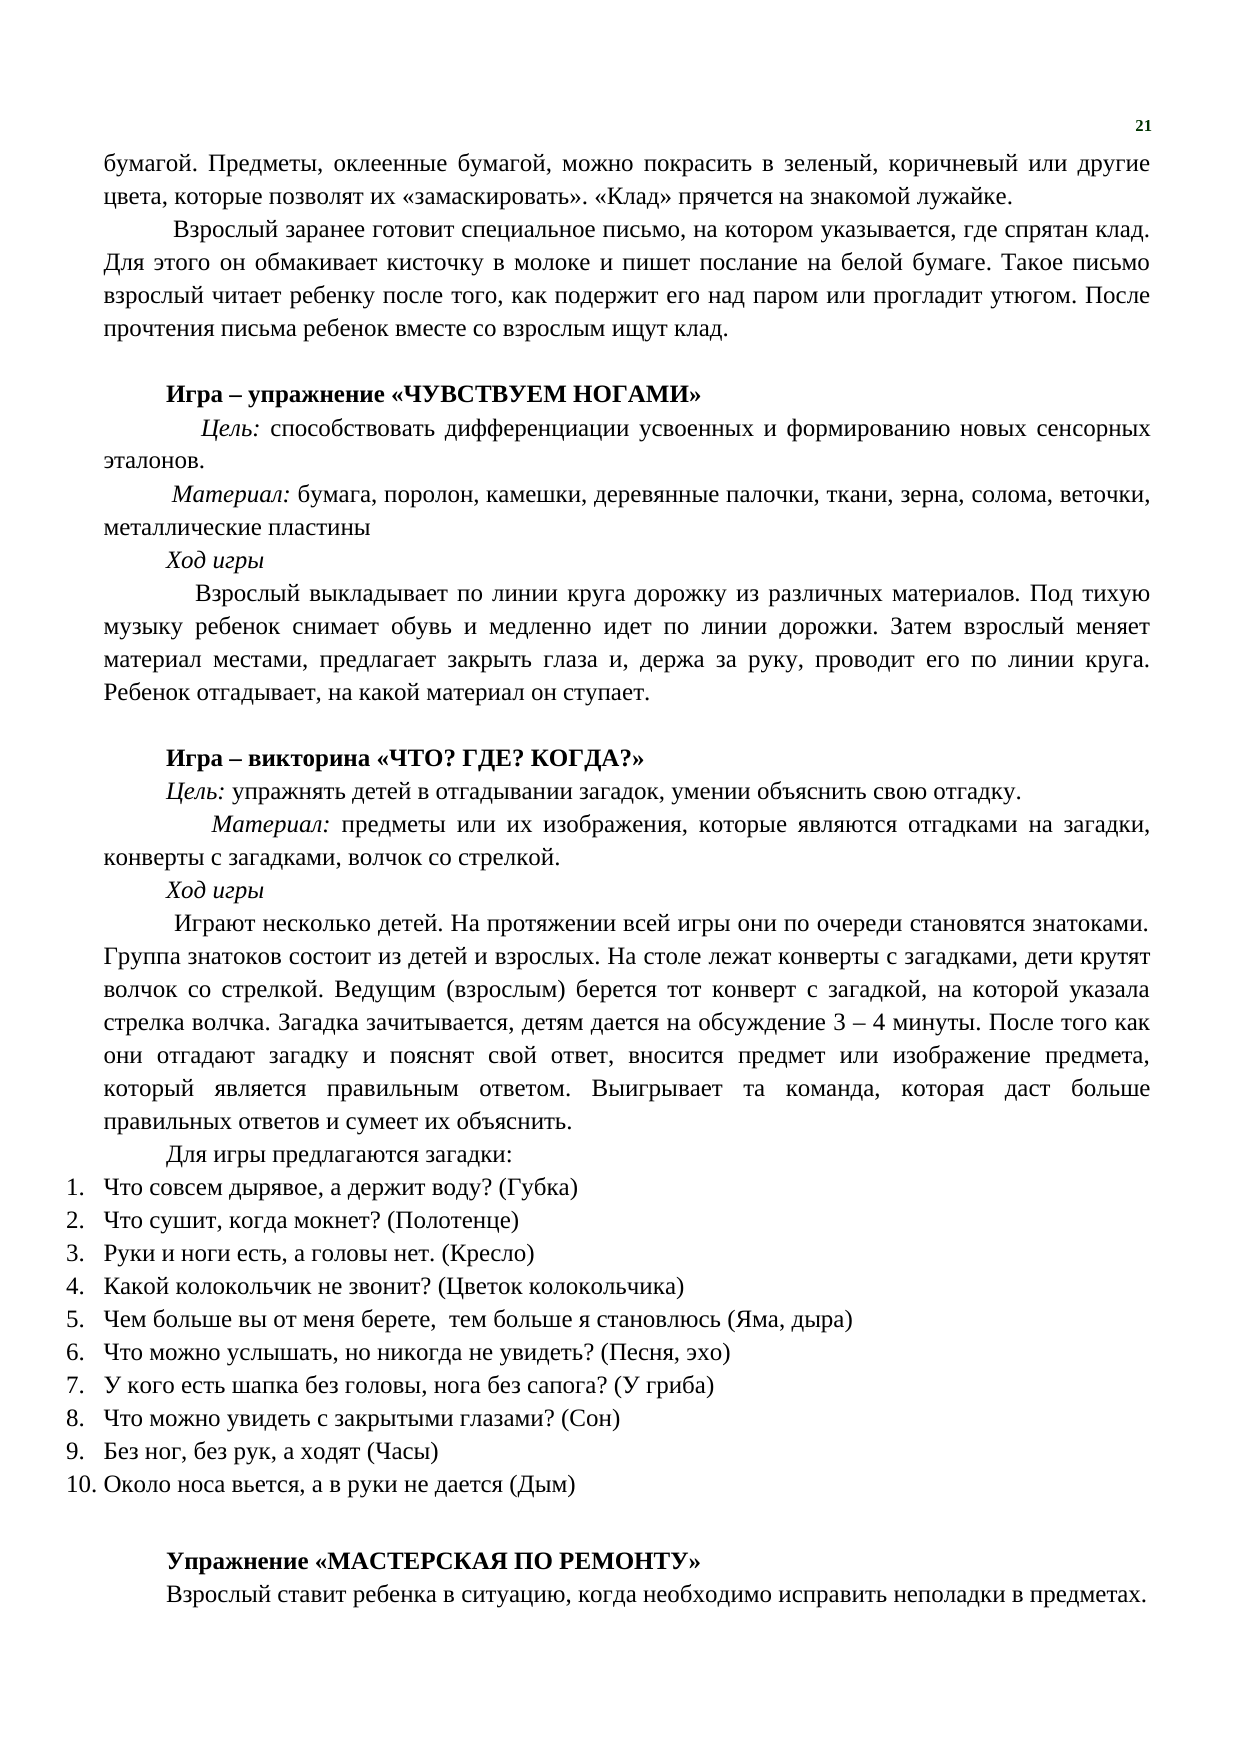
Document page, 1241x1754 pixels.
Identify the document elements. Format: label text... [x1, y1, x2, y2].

list Ход игры [103, 875, 1152, 904]
list Материал: предметы или их изображения, которые являются отгадками на загадки, конверты с загадками, волчок со стрелкой. [103, 809, 1152, 871]
list Руки и ноги есть, а головы нет. (Кресло) [66, 1238, 1152, 1267]
list Игра – упражнение «ЧУВСТВУЕМ НОГАМИ» [103, 379, 1152, 408]
list Без ног, без рук, а ходят (Часы) [66, 1436, 1152, 1465]
list Около носа вьется, а в руки не дается (Дым) [66, 1469, 1152, 1498]
list Что совсем дырявое, а держит воду? (Губка) [66, 1172, 1152, 1201]
list У кого есть шапка без головы, нога без сапога? (У гриба) [66, 1370, 1152, 1399]
text Упражнение «МАСТЕРСКАЯ ПО РЕМОНТУ» [103, 1546, 1152, 1574]
list Какой колокольчик не звонит? (Цветок колокольчика) [66, 1271, 1152, 1300]
list Материал: бумага, поролон, камешки, деревянные палочки, ткани, зерна, солома, веточки, металлические пластины [103, 479, 1152, 540]
list Взрослый выкладывает по линии круга дорожку из различных материалов. Под тихую музыку ребенок снимает обувь и медленно идет по линии дорожки. Затем взрослый меняет материал местами, предлагает закрыть глаза и, держа за руку, проводит его по линии круга. Ребенок отгадывает, на какой материал он ступает. [103, 578, 1152, 706]
list Для игры предлагаются загадки: [103, 1139, 1152, 1168]
list Что можно услышать, но никогда не увидеть? (Песня, эхо) [66, 1337, 1152, 1366]
list Взрослый заранее готовит специальное письмо, на котором указывается, где спрятан клад. Для этого он обмакивает кисточку в молоке и пишет послание на белой бумаге. Такое письмо взрослый читает ребенку после того, как подержит его над паром или прогладит утюгом. После прочтения письма ребенок вместе со взрослым ищут клад. [103, 214, 1152, 342]
list Играют несколько детей. На протяжении всей игры они по очереди становятся знатоками. Группа знатоков состоит из детей и взрослых. На столе лежат конверты с загадками, дети крутят волчок со стрелкой. Ведущим (взрослым) берется тот конверт с загадкой, на которой указала стрелка волчка. Загадка зачитывается, детям дается на обсуждение 3 – 4 минуты. После того как они отгадают загадку и пояснят свой ответ, вносится предмет или изображение предмета, который является правильным ответом. Выигрывает та команда, которая даст больше правильных ответов и сумеет их объяснить. [103, 908, 1152, 1135]
list бумагой. Предметы, оклеенные бумагой, можно покрасить в зеленый, коричневый или другие цвета, которые позволят их «замаскировать». «Клад» прячется на знакомой лужайке. [103, 148, 1152, 210]
list Цель: способствовать дифференциации усвоенных и формированию новых сенсорных эталонов. [103, 413, 1152, 474]
list Цель: упражнять детей в отгадывании загадок, умении объяснить свою отгадку. [103, 776, 1152, 804]
text Взрослый ставит ребенка в ситуацию, когда необходимо исправить неполадки в предметах. [103, 1579, 1152, 1607]
list Чем больше вы от меня берете, тем больше я становлюсь (Яма, дыра) [66, 1304, 1152, 1333]
text 21 [177, 116, 1152, 135]
list Ход игры [103, 545, 1152, 573]
list Что можно увидеть с закрытыми глазами? (Сон) [66, 1403, 1152, 1432]
list Что сушит, когда мокнет? (Полотенце) [66, 1205, 1152, 1234]
list Игра – викторина «ЧТО? ГДЕ? КОГДА?» [103, 743, 1152, 772]
